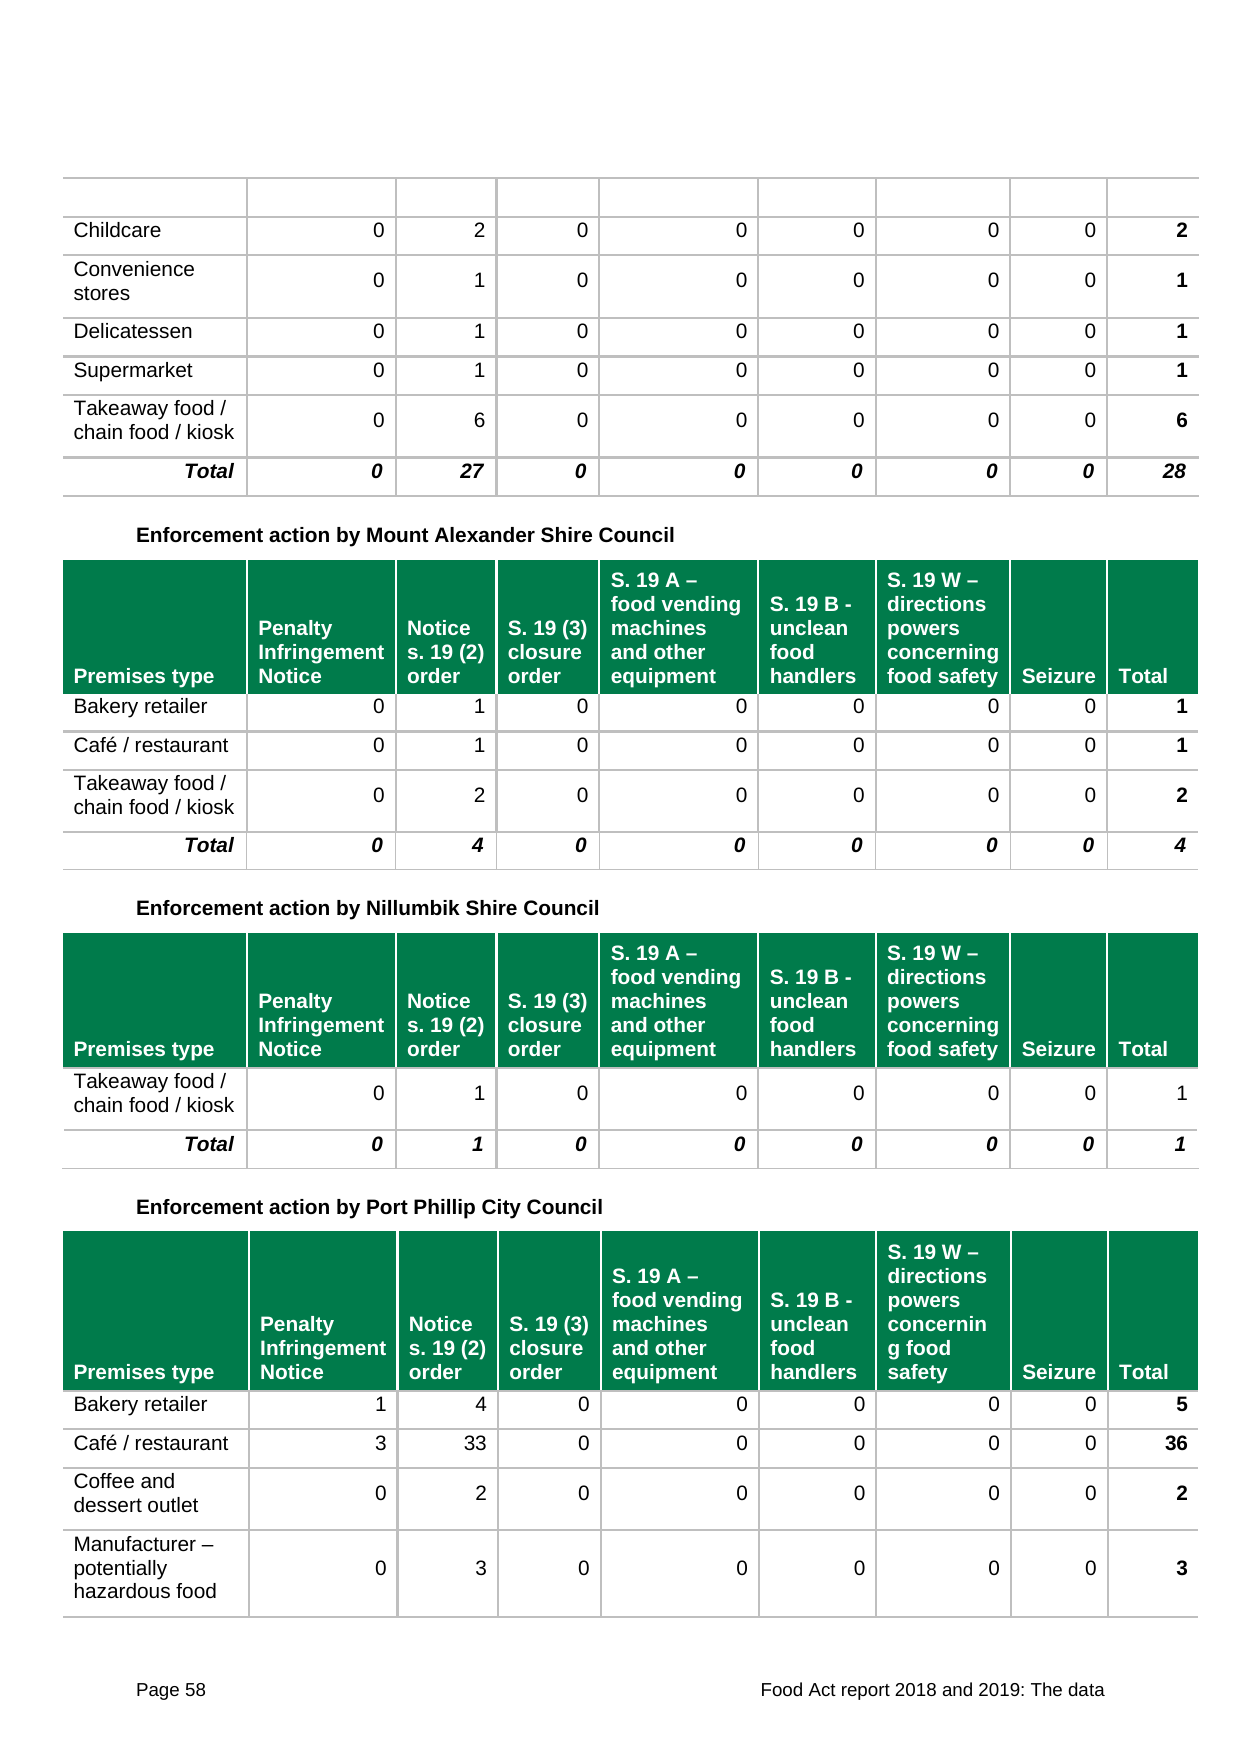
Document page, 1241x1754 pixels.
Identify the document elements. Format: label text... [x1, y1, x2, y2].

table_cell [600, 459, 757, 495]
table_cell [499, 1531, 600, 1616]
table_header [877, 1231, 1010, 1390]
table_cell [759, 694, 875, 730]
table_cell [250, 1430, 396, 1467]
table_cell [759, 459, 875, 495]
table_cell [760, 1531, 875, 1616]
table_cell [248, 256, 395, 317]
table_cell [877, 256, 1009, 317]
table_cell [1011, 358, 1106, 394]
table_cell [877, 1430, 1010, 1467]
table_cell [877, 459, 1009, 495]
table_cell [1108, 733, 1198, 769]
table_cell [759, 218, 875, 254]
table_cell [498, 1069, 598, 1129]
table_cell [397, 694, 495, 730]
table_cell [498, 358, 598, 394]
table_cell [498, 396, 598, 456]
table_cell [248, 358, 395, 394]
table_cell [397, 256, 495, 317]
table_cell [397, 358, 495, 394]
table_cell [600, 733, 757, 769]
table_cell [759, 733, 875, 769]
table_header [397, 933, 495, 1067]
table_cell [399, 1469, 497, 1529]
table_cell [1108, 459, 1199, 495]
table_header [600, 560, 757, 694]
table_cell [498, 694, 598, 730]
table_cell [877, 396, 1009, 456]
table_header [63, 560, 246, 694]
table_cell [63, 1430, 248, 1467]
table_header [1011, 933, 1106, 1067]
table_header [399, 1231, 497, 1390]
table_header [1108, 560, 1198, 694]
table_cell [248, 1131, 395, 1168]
text Enforcement action by Nillumbik Shire Council [136, 895, 1104, 920]
text Enforcement action by Port Phillip City Council [136, 1194, 1104, 1219]
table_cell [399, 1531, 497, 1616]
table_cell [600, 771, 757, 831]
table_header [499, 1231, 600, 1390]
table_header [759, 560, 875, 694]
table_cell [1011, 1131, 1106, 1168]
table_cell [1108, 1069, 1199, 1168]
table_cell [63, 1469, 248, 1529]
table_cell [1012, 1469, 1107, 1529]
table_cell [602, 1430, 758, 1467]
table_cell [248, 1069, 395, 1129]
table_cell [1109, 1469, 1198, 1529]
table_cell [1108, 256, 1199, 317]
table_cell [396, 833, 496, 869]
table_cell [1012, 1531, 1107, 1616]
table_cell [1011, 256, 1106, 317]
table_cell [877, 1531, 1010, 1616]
text Enforcement action by Mount Alexander Shire Council [136, 522, 1104, 547]
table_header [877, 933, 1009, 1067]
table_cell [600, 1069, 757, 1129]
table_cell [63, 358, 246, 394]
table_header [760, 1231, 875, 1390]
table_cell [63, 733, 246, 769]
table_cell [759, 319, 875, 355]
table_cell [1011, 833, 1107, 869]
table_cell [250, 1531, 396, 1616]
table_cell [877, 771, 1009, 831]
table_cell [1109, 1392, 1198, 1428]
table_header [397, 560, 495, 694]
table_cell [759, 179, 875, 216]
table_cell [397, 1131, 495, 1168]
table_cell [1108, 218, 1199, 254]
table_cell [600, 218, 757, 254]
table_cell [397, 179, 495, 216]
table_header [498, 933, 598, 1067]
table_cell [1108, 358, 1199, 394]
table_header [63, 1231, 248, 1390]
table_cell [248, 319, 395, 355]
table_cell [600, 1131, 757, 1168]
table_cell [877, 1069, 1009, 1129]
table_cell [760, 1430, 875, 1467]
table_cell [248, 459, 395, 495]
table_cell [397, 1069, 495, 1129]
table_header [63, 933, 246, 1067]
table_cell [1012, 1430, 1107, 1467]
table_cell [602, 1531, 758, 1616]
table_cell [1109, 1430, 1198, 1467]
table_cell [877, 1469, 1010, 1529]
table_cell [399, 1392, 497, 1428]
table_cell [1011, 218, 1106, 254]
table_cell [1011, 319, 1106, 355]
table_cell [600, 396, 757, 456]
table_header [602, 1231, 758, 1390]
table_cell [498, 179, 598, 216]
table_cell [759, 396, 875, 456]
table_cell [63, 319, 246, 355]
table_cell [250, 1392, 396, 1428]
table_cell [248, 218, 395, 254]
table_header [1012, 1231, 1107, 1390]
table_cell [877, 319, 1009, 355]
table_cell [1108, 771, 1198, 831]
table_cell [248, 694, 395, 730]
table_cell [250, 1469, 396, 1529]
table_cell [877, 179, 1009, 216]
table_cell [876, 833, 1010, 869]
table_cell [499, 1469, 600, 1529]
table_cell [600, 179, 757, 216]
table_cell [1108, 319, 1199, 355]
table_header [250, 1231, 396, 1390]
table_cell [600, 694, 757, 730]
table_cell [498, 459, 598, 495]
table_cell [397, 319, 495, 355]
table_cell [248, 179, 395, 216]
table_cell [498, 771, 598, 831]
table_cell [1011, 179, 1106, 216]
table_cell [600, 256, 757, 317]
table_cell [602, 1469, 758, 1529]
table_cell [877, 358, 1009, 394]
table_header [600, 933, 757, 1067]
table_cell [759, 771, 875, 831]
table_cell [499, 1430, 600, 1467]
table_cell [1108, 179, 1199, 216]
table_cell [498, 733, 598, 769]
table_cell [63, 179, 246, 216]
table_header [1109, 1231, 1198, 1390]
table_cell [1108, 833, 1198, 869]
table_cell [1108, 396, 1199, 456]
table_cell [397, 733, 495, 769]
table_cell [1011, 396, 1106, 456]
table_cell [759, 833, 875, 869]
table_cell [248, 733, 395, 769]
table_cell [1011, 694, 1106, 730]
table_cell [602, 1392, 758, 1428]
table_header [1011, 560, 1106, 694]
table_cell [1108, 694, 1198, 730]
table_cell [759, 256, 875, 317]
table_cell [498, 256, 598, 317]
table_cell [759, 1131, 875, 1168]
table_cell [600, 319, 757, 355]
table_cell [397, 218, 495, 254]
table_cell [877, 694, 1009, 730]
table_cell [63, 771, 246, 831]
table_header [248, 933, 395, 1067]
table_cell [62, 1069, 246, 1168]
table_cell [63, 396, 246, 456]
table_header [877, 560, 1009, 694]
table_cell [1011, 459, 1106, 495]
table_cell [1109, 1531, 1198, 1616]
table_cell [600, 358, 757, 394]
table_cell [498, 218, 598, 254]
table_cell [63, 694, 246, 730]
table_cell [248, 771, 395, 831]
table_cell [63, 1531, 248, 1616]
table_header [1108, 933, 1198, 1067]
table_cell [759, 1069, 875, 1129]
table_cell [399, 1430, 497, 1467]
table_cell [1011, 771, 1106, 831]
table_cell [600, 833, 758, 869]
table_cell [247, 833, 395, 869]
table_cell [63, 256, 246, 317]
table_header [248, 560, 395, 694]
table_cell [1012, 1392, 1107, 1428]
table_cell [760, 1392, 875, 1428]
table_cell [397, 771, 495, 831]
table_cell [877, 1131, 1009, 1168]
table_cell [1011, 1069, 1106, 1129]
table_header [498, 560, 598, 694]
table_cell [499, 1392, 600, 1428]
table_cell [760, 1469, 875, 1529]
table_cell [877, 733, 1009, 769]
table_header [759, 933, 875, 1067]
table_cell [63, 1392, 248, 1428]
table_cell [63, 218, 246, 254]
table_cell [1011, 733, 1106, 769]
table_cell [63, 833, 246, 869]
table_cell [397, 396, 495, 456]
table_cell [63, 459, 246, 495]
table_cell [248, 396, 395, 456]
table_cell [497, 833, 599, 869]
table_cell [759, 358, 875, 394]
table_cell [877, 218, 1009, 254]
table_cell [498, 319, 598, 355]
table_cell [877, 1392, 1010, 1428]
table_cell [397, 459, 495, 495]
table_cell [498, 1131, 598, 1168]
